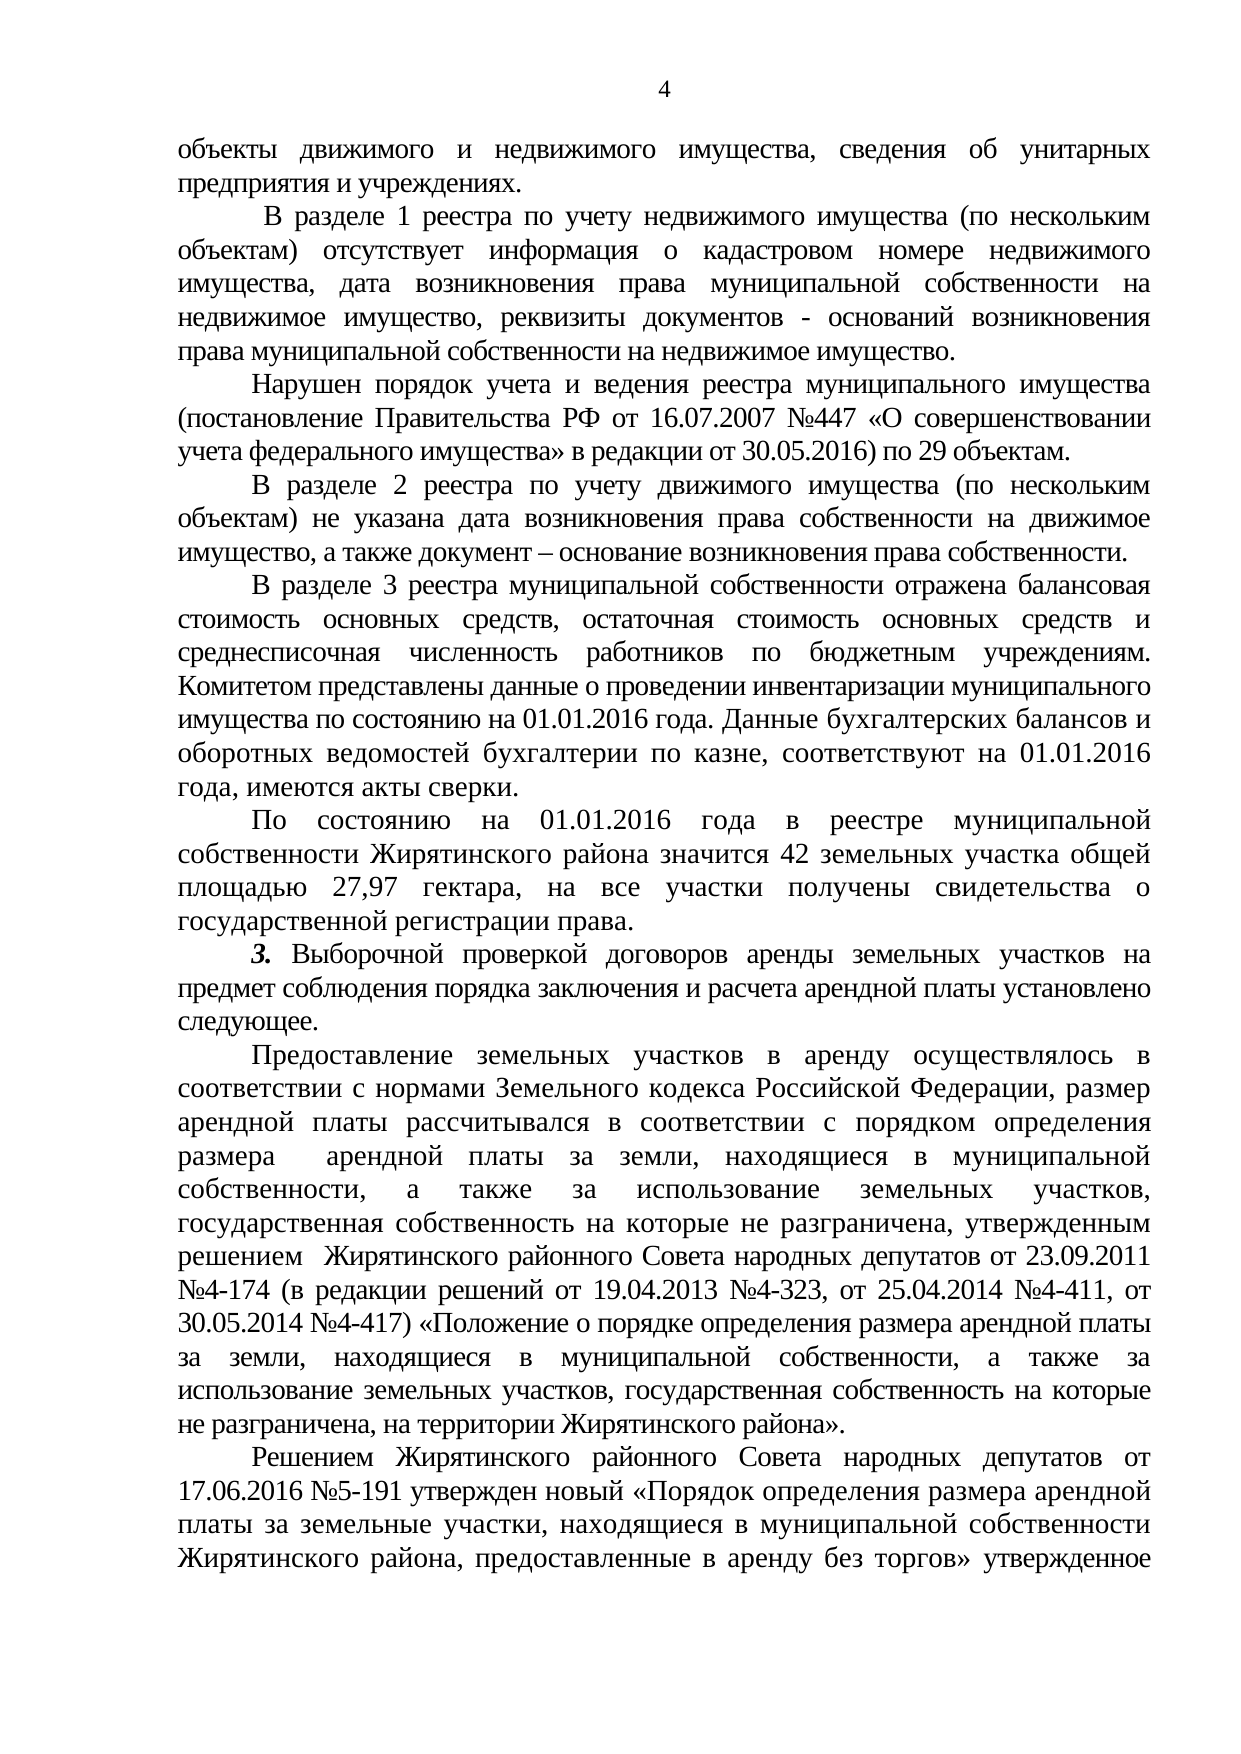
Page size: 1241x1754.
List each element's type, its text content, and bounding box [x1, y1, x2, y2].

text В разделе 2 реестра по учету движимого имущества (по нескольким объектам) не указана дата возникновения права собственности на движимое имущество, а также документ – основание возникновения права собственности. [177, 467, 1152, 567]
text Нарушен порядок учета и ведения реестра муниципального имущества (постановление Правительства РФ от 16.07.2007 №447 «О совершенствовании учета федерального имущества» в редакции от 30.05.2016) по 29 объектам. [177, 366, 1152, 467]
text 3. Выборочной проверкой договоров аренды земельных участков на предмет соблюдения порядка заключения и расчета арендной платы установлено следующее. [177, 936, 1152, 1037]
text Предоставление земельных участков в аренду осуществлялось в соответствии с нормами Земельного кодекса Российской Федерации, размер арендной платы рассчитывался в соответствии с порядком определения размера арендной платы за земли, находящиеся в муниципальной собственности, а также за использование земельных участков, государственная собственность на которые не разграничена, утвержденным решением Жирятинского районного Совета народных депутатов от 23.09.2011 №4-174 (в редакции решений от 19.04.2013 №4-323, от 25.04.2014 №4-411, от 30.05.2014 №4-417) «Положение о порядке определения размера арендной платы за земли, находящиеся в муниципальной собственности, а также за использование земельных участков, государственная собственность на которые не разграничена, на территории Жирятинского района». [177, 1037, 1152, 1439]
text В разделе 3 реестра муниципальной собственности отражена балансовая стоимость основных средств, остаточная стоимость основных средств и среднесписочная численность работников по бюджетным учреждениям. Комитетом представлены данные о проведении инвентаризации муниципального имущества по состоянию на 01.01.2016 года. Данные бухгалтерских балансов и оборотных ведомостей бухгалтерии по казне, соответствуют на 01.01.2016 года, имеются акты сверки. [177, 567, 1152, 802]
text В разделе 1 реестра по учету недвижимого имущества (по нескольким объектам) отсутствует информация о кадастровом номере недвижимого имущества, дата возникновения права муниципальной собственности на недвижимое имущество, реквизиты документов - оснований возникновения права муниципальной собственности на недвижимое имущество. [177, 198, 1152, 366]
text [177, 131, 1152, 198]
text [177, 1439, 1152, 1574]
text По состоянию на 01.01.2016 года в реестре муниципальной собственности Жирятинского района значится 42 земельных участка общей площадью 27,97 гектара, на все участки получены свидетельства о государственной регистрации права. [177, 802, 1152, 936]
